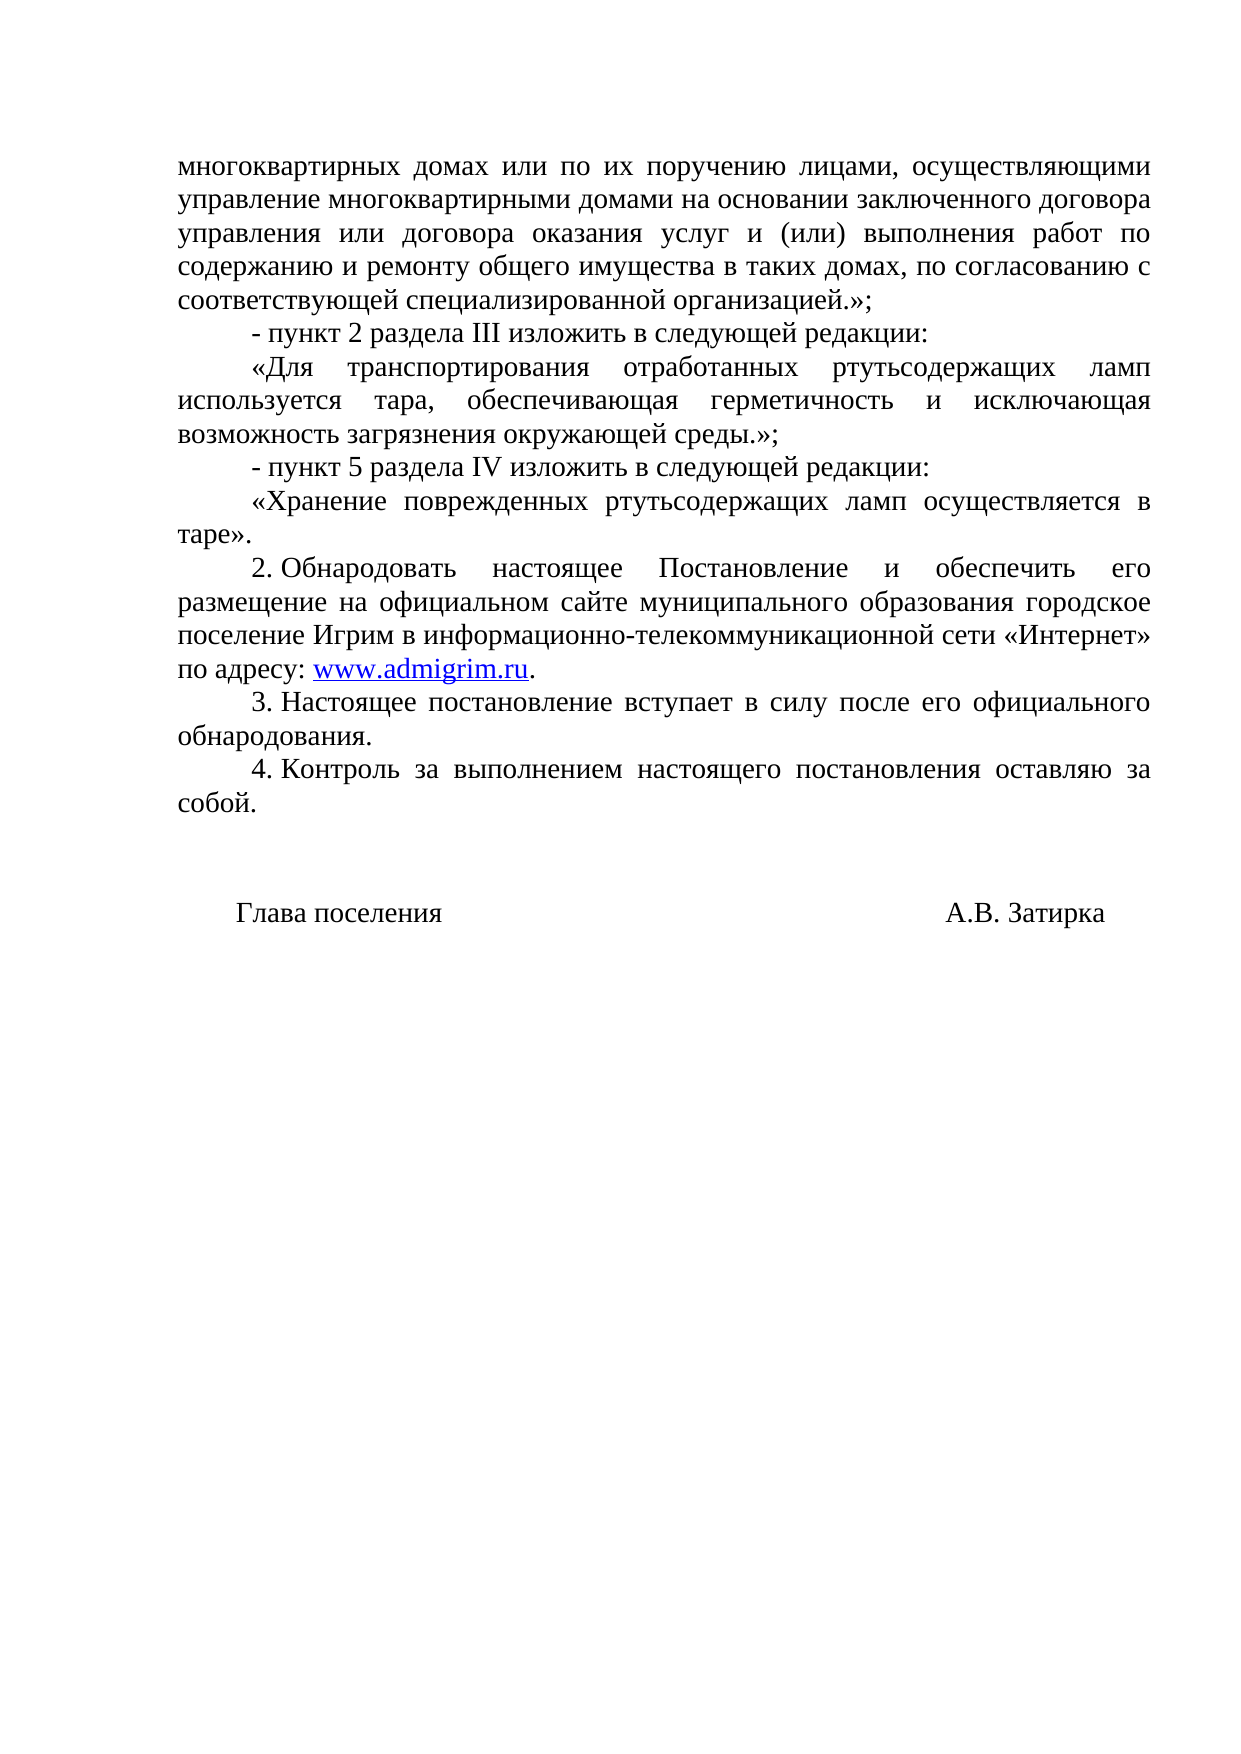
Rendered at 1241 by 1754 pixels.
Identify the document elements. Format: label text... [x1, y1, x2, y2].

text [177, 148, 1152, 315]
text «Для транспортирования отработанных ртутьсодержащих ламп используется тара, обеспечивающая герметичность и исключающая возможность загрязнения окружающей среды.»; [177, 349, 1152, 449]
list Обнародовать настоящее Постановление и обеспечить его размещение на официальном сайте муниципального образования городское поселение Игрим в информационно-телекоммуникационной сети «Интернет» по адресу: www.admigrim.ru. [177, 550, 1152, 684]
text «Хранение поврежденных ртутьсодержащих ламп осуществляется в таре». [177, 483, 1152, 550]
text Глава поселения А.В. Затирка [177, 896, 1152, 929]
list Настоящее постановление вступает в силу после его официального обнародования. [177, 684, 1152, 751]
text - пункт 5 раздела IV изложить в следующей редакции: [177, 449, 1152, 483]
list Контроль за выполнением настоящего постановления оставляю за собой. [177, 751, 1152, 818]
text - пункт 2 раздела III изложить в следующей редакции: [177, 315, 1152, 349]
